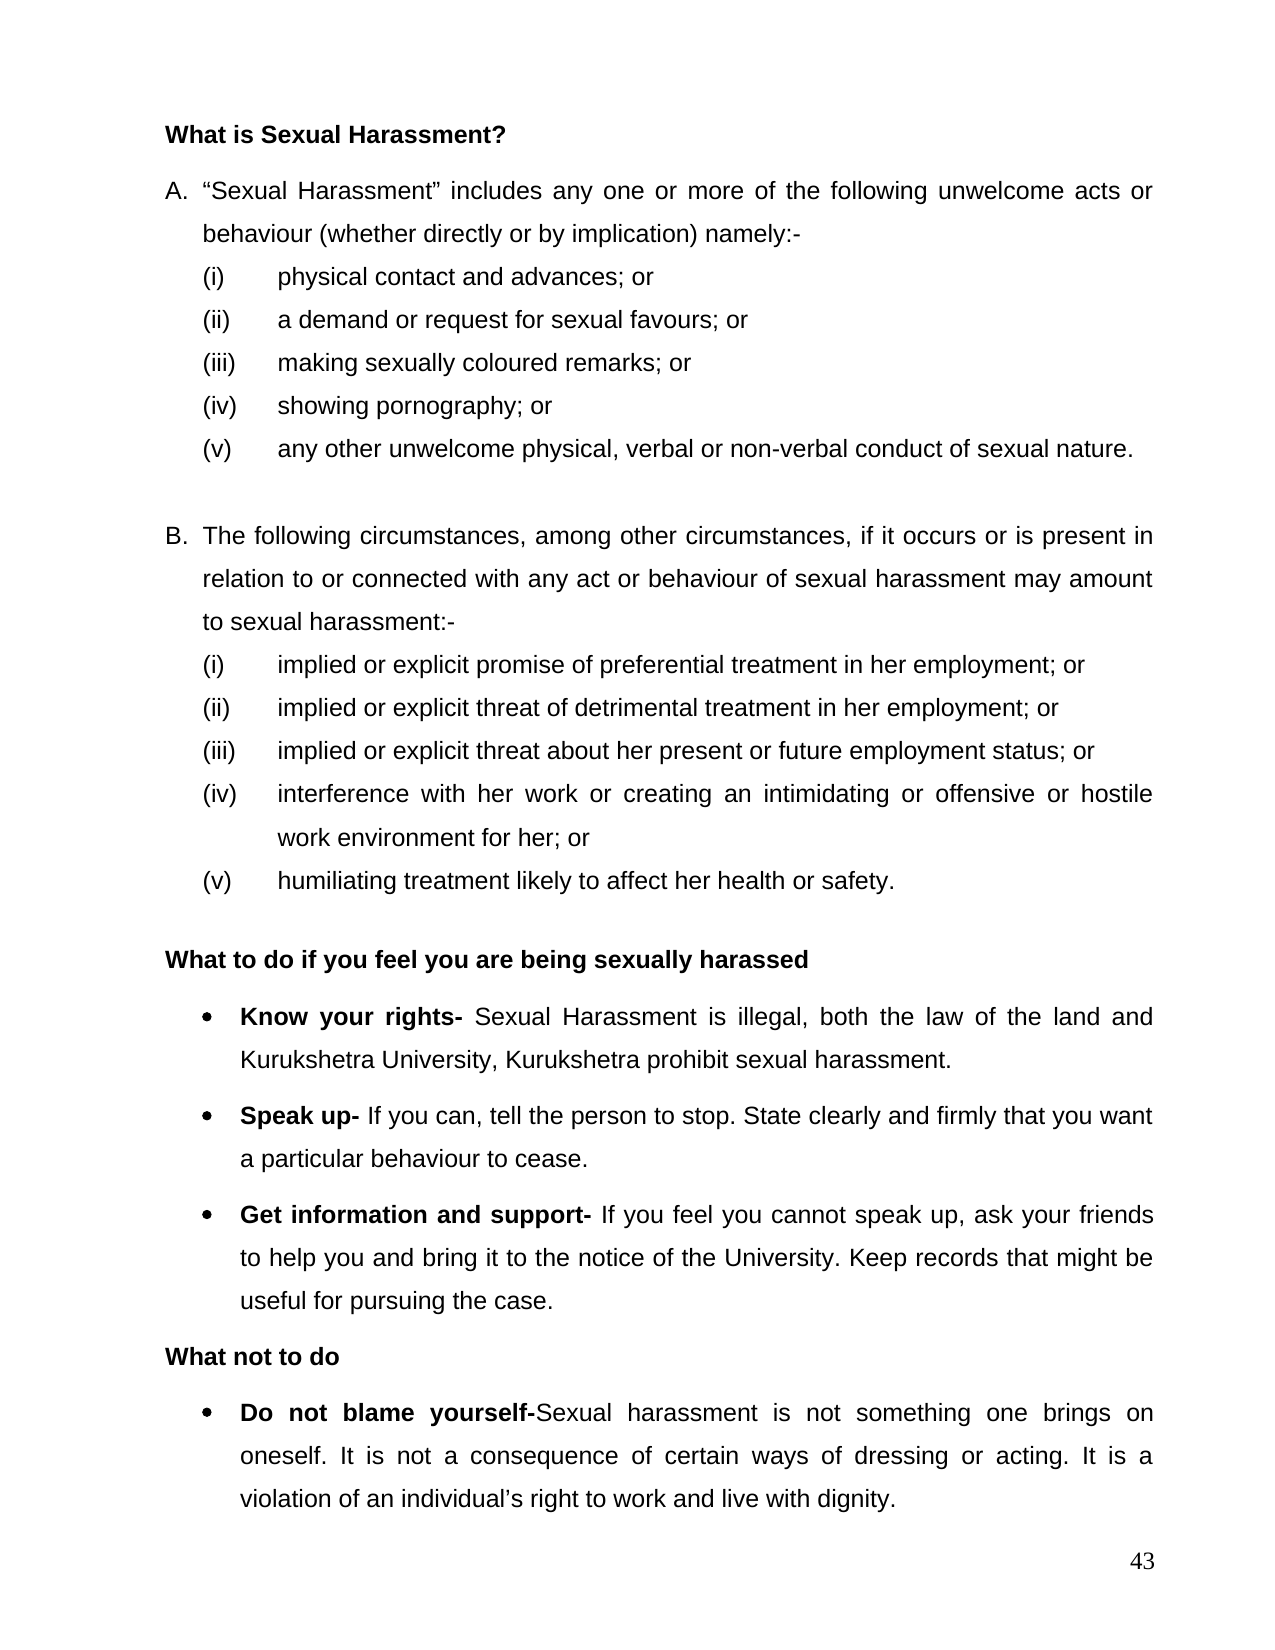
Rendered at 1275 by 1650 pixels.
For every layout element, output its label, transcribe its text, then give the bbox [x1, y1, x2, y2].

text (iv) showing pornography; or [202, 391, 1155, 420]
text A. “Sexual Harassment” includes any one or more of the following unwelcome acts or behaviour (whether directly or by implication) namely:- [165, 176, 1155, 247]
text What to do if you feel you are being sexually harassed [165, 945, 1155, 973]
list Get information and support- If you feel you cannot speak up, ask your friends to help you and bring it to the notice of the University. Keep records that might be useful for pursuing the case. [202, 1200, 1155, 1315]
text (iii) implied or explicit threat about her present or future employment status; or [202, 736, 1155, 765]
list Know your rights- Sexual Harassment is illegal, both the law of the land and Kurukshetra University, Kurukshetra prohibit sexual harassment. [202, 1002, 1155, 1074]
text (v) humiliating treatment likely to affect her health or safety. [202, 866, 1155, 894]
text B. The following circumstances, among other circumstances, if it occurs or is present in relation to or connected with any act or behaviour of sexual harassment may amount to sexual harassment:- [165, 521, 1155, 636]
text (i) physical contact and advances; or [202, 262, 1155, 291]
list Do not blame yourself-Sexual harassment is not something one brings on oneself. It is not a consequence of certain ways of dressing or acting. It is a violation of an individual’s right to work and live with dignity. [202, 1397, 1155, 1513]
text What is Sexual Harassment? [165, 120, 1155, 149]
list any other unwelcome physical, verbal or non-verbal conduct of sexual nature. [202, 434, 1155, 463]
text (iii) making sexually coloured remarks; or [202, 348, 1155, 377]
text (i) implied or explicit promise of preferential treatment in her employment; or [165, 650, 1155, 679]
list Speak up- If you can, tell the person to stop. State clearly and firmly that you want a particular behaviour to cease. [202, 1101, 1155, 1173]
text What not to do [165, 1342, 1155, 1371]
text (ii) a demand or request for sexual favours; or [202, 305, 1155, 334]
text (iv) interference with her work or creating an intimidating or offensive or hostile work environment for her; or [202, 779, 1155, 851]
text (ii) implied or explicit threat of detrimental treatment in her employment; or [165, 693, 1155, 722]
